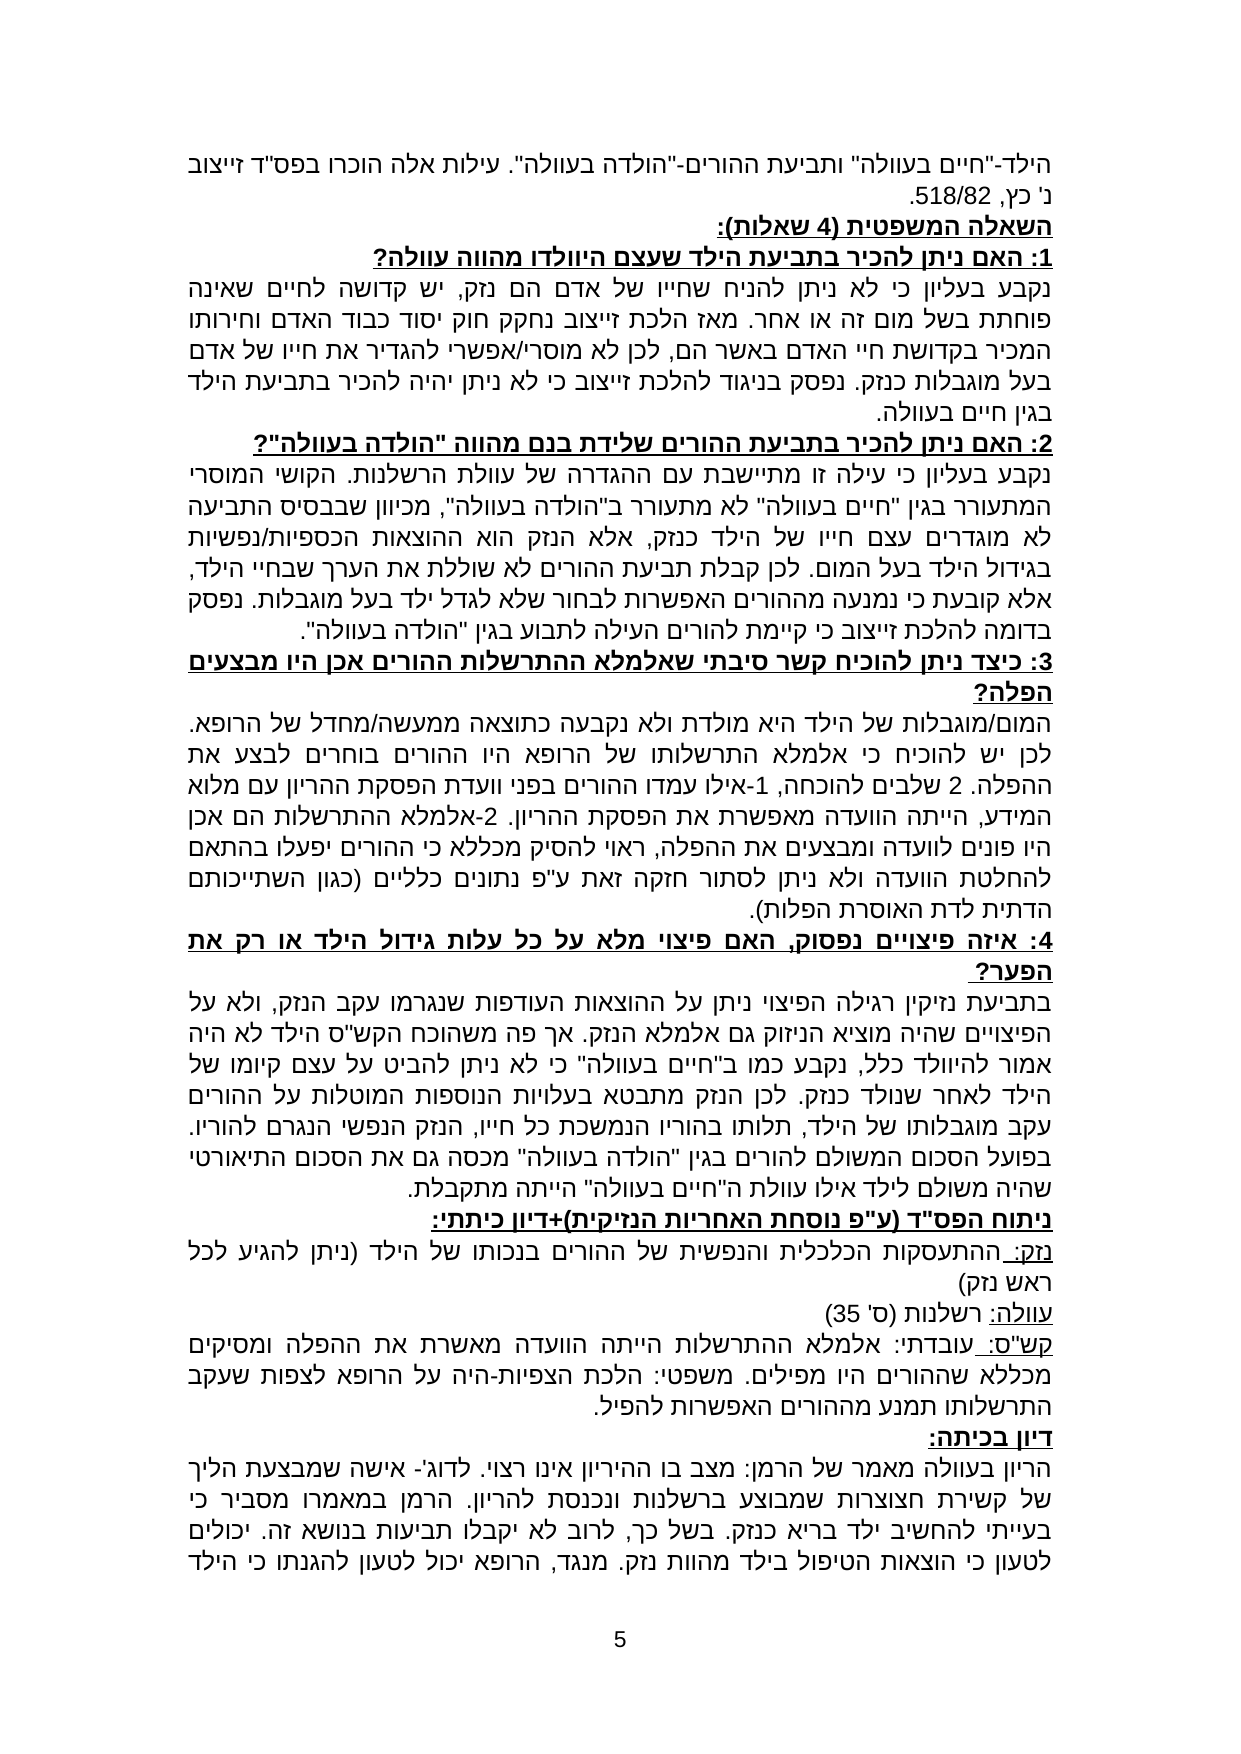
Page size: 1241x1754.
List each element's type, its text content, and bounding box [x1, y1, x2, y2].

text דיון בכיתה: [187, 1423, 1053, 1451]
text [187, 150, 1053, 210]
text השאלה המשפטית (4 שאלות): [187, 212, 1053, 241]
text 4: איזה פיצויים נפסוק, האם פיצוי מלא על כל עלות גידול הילד או רק את הפער? [187, 926, 1053, 951]
text המום/מוגבלות של הילד היא מולדת ולא נקבעה כתוצאה ממעשה/מחדל של הרופא. לכן יש להוכיח כי אלמלא התרשלותו של הרופא היו ההורים בוחרים לבצע את ההפלה. 2 שלבים להוכחה, 1-אילו עמדו ההורים בפני וועדת הפסקת ההריון עם מלוא המידע, הייתה הוועדה מאפשרת את הפסקת ההריון. 2-אלמלא ההתרשלות הם אכן היו פונים לוועדה ומבצעים את ההפלה, ראוי להסיק מכללא כי ההורים יפעלו בהתאם להחלטת הוועדה ולא ניתן לסתור חזקה זאת ע"פ נתונים כלליים (כגון השתייכותם הדתית לדת האוסרת הפלות). [187, 709, 1053, 924]
text 2: האם ניתן להכיר בתביעת ההורים שלידת בנם מהווה "הולדה בעוולה"? [187, 429, 1053, 458]
text 1: האם ניתן להכיר בתביעת הילד שעצם היוולדו מהווה עוולה? [187, 243, 1053, 272]
text ניתוח הפס"ד (ע"פ נוסחת האחריות הנזיקית)+דיון כיתתי: [187, 1205, 1053, 1234]
text 3: כיצד ניתן להוכיח קשר סיבתי שאלמלא ההתרשלות ההורים אכן היו מבצעים הפלה? [187, 647, 1053, 706]
text עוולה: רשלנות (ס' 35) [187, 1298, 1053, 1327]
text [187, 1454, 1053, 1576]
text 4: איזה פיצויים נפסוק, האם פיצוי מלא על כל עלות גידול הילד או רק את הפער? [187, 952, 1053, 986]
text נזק: ההתעסקות הכלכלית והנפשית של ההורים בנכותו של הילד (ניתן להגיע לכל ראש נזק) [187, 1236, 1053, 1296]
text נקבע בעליון כי עילה זו מתיישבת עם ההגדרה של עוולת הרשלנות. הקושי המוסרי המתעורר בגין "חיים בעוולה" לא מתעורר ב"הולדה בעוולה", מכיוון שבבסיס התביעה לא מוגדרים עצם חייו של הילד כנזק, אלא הנזק הוא ההוצאות הכספיות/נפשיות בגידול הילד בעל המום. לכן קבלת תביעת ההורים לא שוללת את הערך שבחיי הילד, אלא קובעת כי נמנעה מההורים האפשרות לבחור שלא לגדל ילד בעל מוגבלות. נפסק בדומה להלכת זייצוב כי קיימת להורים העילה לתבוע בגין "הולדה בעוולה". [187, 460, 1053, 644]
text בתביעת נזיקין רגילה הפיצוי ניתן על ההוצאות העודפות שנגרמו עקב הנזק, ולא על הפיצויים שהיה מוציא הניזוק גם אלמלא הנזק. אך פה משהוכח הקש"ס הילד לא היה אמור להיוולד כלל, נקבע כמו ב"חיים בעוולה" כי לא ניתן להביט על עצם קיומו של הילד לאחר שנולד כנזק. לכן הנזק מתבטא בעלויות הנוספות המוטלות על ההורים עקב מוגבלותו של הילד, תלותו בהוריו הנמשכת כל חייו, הנזק הנפשי הנגרם להוריו. בפועל הסכום המשולם להורים בגין "הולדה בעוולה" מכסה גם את הסכום התיאורטי שהיה משולם לילד אילו עוולת ה"חיים בעוולה" הייתה מתקבלת. [187, 988, 1053, 1203]
text קש"ס: עובדתי: אלמלא ההתרשלות הייתה הוועדה מאשרת את ההפלה ומסיקים מכללא שההורים היו מפילים. משפטי: הלכת הצפיות-היה על הרופא לצפות שעקב התרשלותו תמנע מההורים האפשרות להפיל. [187, 1329, 1053, 1420]
text נקבע בעליון כי לא ניתן להניח שחייו של אדם הם נזק, יש קדושה לחיים שאינה פוחתת בשל מום זה או אחר. מאז הלכת זייצוב נחקק חוק יסוד כבוד האדם וחירותו המכיר בקדושת חיי האדם באשר הם, לכן לא מוסרי/אפשרי להגדיר את חייו של אדם בעל מוגבלות כנזק. נפסק בניגוד להלכת זייצוב כי לא ניתן יהיה להכיר בתביעת הילד בגין חיים בעוולה. [187, 274, 1053, 427]
